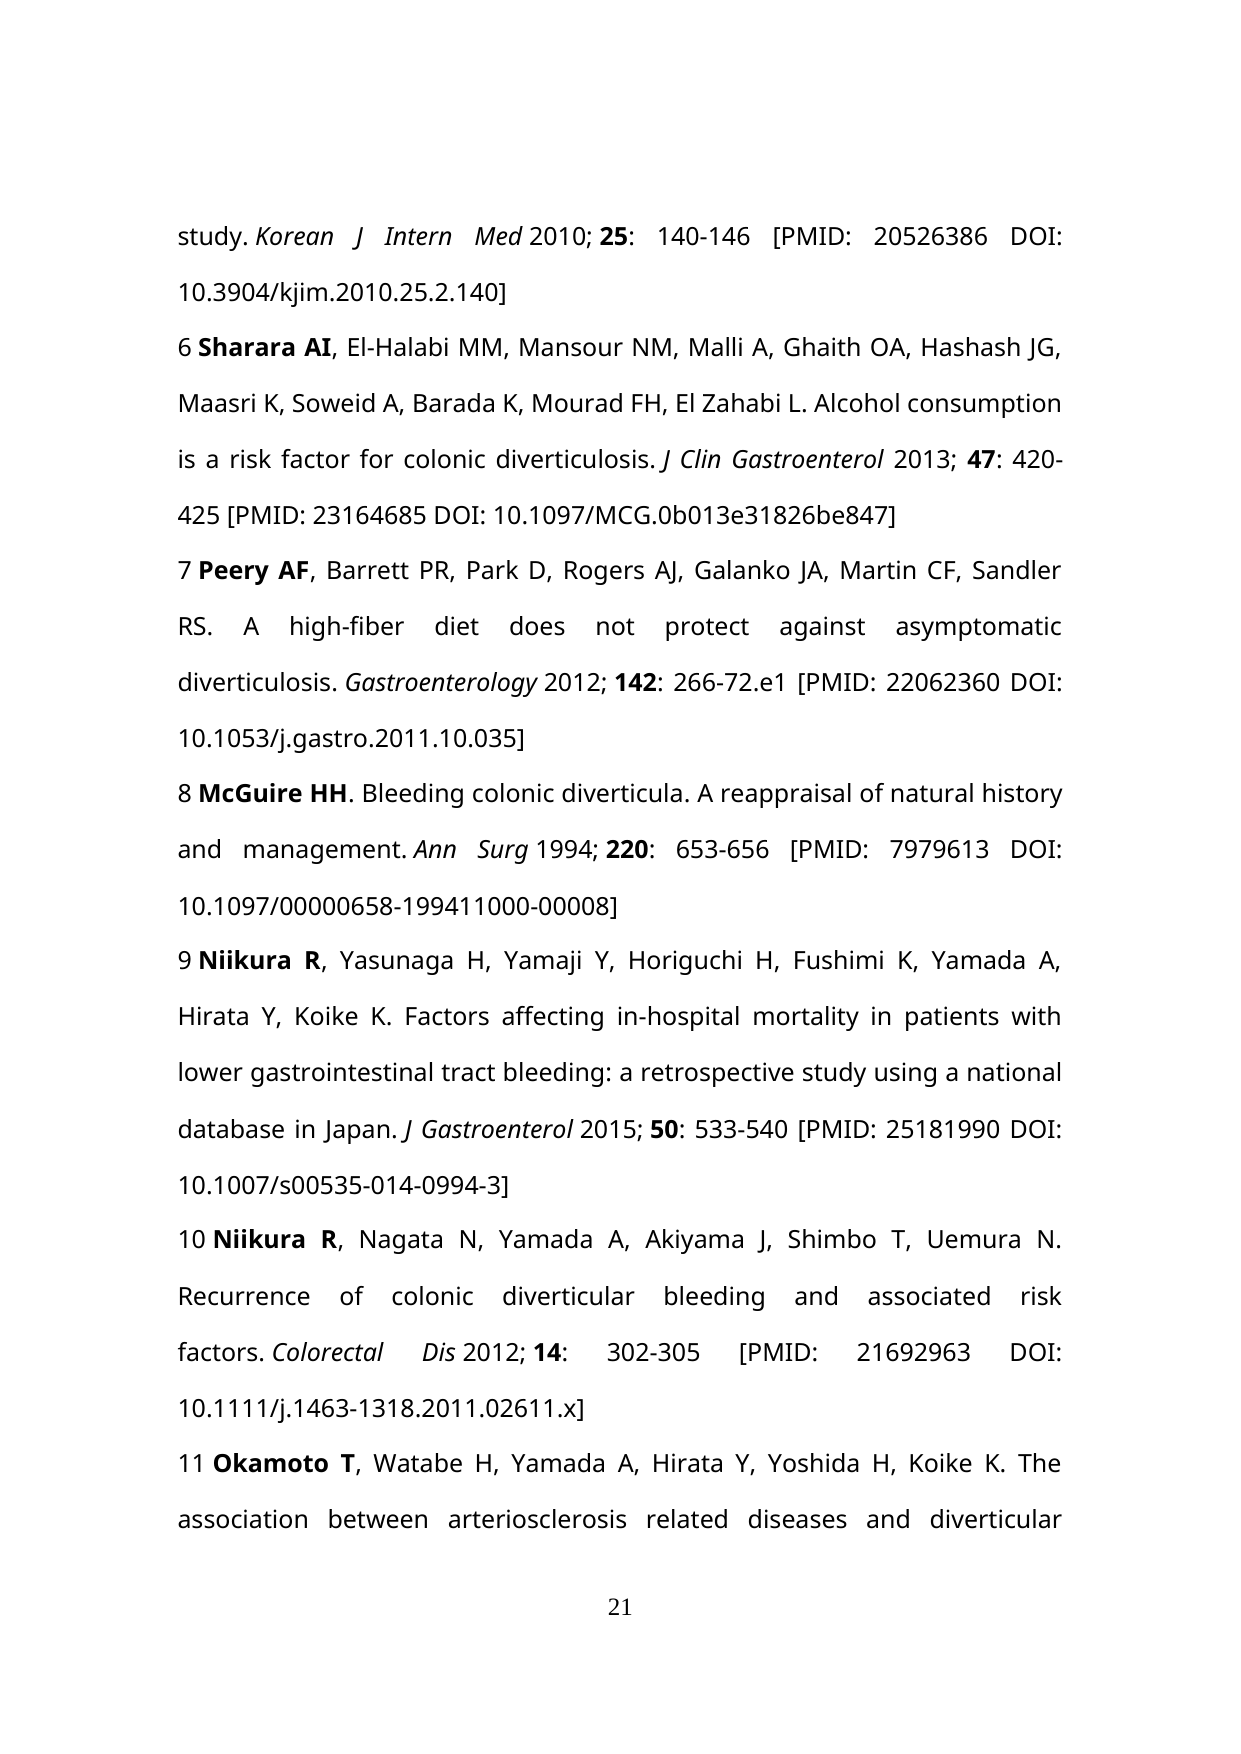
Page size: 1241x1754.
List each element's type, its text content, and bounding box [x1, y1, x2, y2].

text 7 Peery AF, Barrett PR, Park D, Rogers AJ, Galanko JA, Martin CF, Sandler RS. A high-fiber diet does not protect against asymptomatic diverticulosis. Gastroenterology 2012; 142: 266-72.e1 [PMID: 22062360 DOI: 10.1053/j.gastro.2011.10.035] [177, 551, 1063, 757]
text 8 McGuire HH. Bleeding colonic diverticula. A reappraisal of natural history and management. Ann Surg 1994; 220: 653-656 [PMID: 7979613 DOI: 10.1097/00000658-199411000-00008] [177, 774, 1063, 924]
text 6 Sharara AI, El-Halabi MM, Mansour NM, Malli A, Ghaith OA, Hashash JG, Maasri K, Soweid A, Barada K, Mourad FH, El Zahabi L. Alcohol consumption is a risk factor for colonic diverticulosis. J Clin Gastroenterol 2013; 47: 420-425 [PMID: 23164685 DOI: 10.1097/MCG.0b013e31826be847] [177, 327, 1063, 534]
text 9 Niikura R, Yasunaga H, Yamaji Y, Horiguchi H, Fushimi K, Yamada A, Hirata Y, Koike K. Factors affecting in-hospital mortality in patients with lower gastrointestinal tract bleeding: a retrospective study using a national database in Japan. J Gastroenterol 2015; 50: 533-540 [PMID: 25181990 DOI: 10.1007/s00535-014-0994-3] [177, 941, 1063, 1203]
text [177, 217, 1063, 311]
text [177, 1444, 1063, 1537]
text 10 Niikura R, Nagata N, Yamada A, Akiyama J, Shimbo T, Uemura N. Recurrence of colonic diverticular bleeding and associated risk factors. Colorectal Dis 2012; 14: 302-305 [PMID: 21692963 DOI: 10.1111/j.1463-1318.2011.02611.x] [177, 1220, 1063, 1427]
